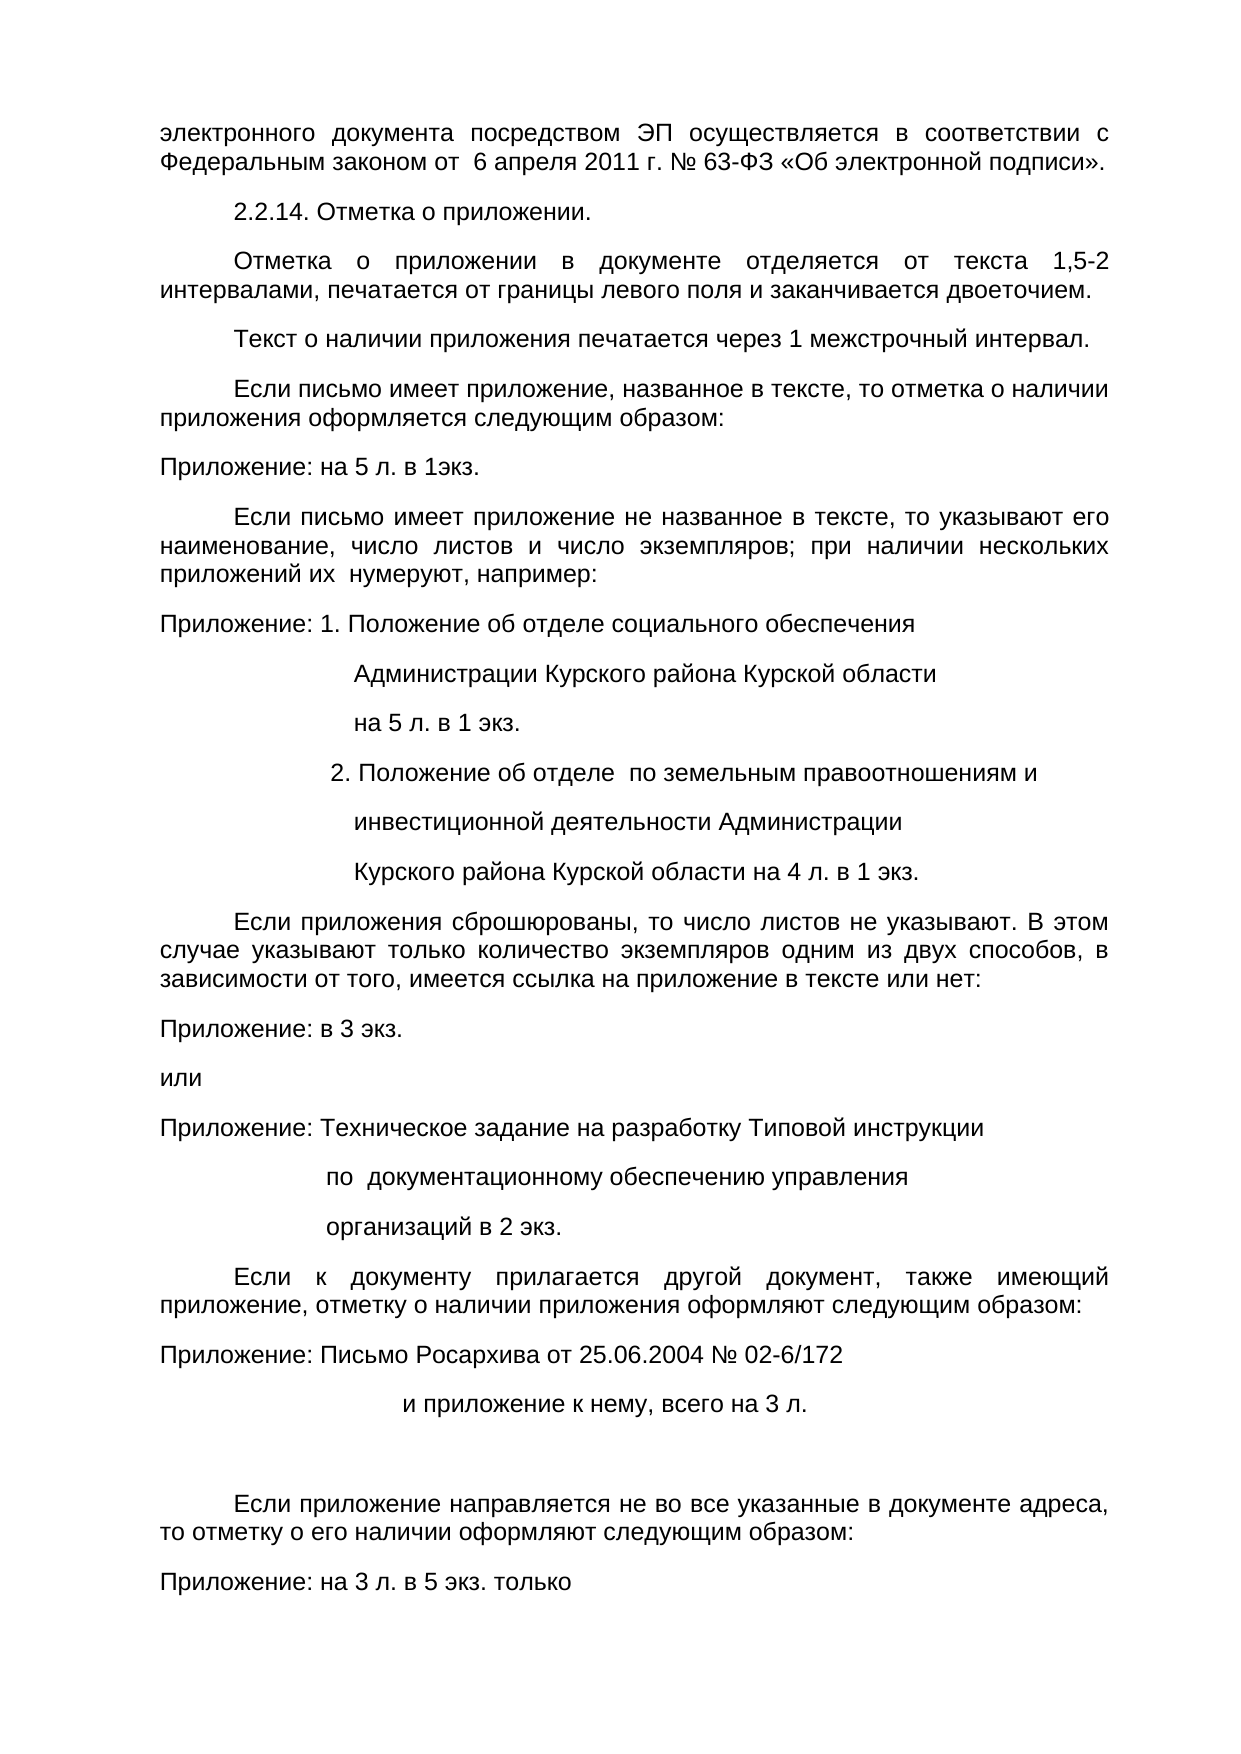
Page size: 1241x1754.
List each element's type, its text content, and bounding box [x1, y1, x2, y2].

text Приложение: на 3 л. в 5 экз. только [159, 1567, 1110, 1596]
text Приложение: на 5 л. в 1экз. [159, 452, 1110, 481]
text на 5 л. в 1 экз. [159, 708, 1110, 737]
text Если письмо имеет приложение, названное в тексте, то отметка о наличии приложения оформляется следующим образом: [159, 374, 1110, 431]
text или [159, 1063, 1110, 1092]
text по документационному обеспечению управления [159, 1162, 1110, 1191]
text Текст о наличии приложения печатается через 1 межстрочный интервал. [159, 324, 1110, 353]
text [159, 118, 1110, 176]
text Если приложения сброшюрованы, то число листов не указывают. В этом случае указывают только количество экземпляров одним из двух способов, в зависимости от того, имеется ссылка на приложение в тексте или нет: [159, 906, 1110, 993]
text Приложение: Техническое задание на разработку Типовой инструкции [159, 1113, 1110, 1141]
text организаций в 2 экз. [159, 1212, 1110, 1241]
text Приложение: 1. Положение об отделе социального обеспечения [159, 609, 1110, 638]
text Отметка о приложении в документе отделяется от текста 1,5-2 интервалами, печатается от границы левого поля и заканчивается двоеточием. [159, 246, 1110, 303]
text 2. Положение об отделе по земельным правоотношениям и [159, 758, 1110, 786]
text Если к документу прилагается другой документ, также имеющий приложение, отметку о наличии приложения оформляют следующим образом: [159, 1261, 1110, 1319]
text Приложение: Письмо Росархива от 25.06.2004 № 02-6/172 [159, 1340, 1110, 1368]
text Приложение: в 3 экз. [159, 1013, 1110, 1042]
text Если письмо имеет приложение не названное в тексте, то указывают его наименование, число листов и число экземпляров; при наличии нескольких приложений их нумеруют, например: [159, 502, 1110, 588]
text Курского района Курской области на 4 л. в 1 экз. [159, 857, 1110, 886]
text и приложение к нему, всего на 3 л. [159, 1389, 1110, 1418]
text 2.2.14. Отметка о приложении. [159, 196, 1110, 225]
text инвестиционной деятельности Администрации [159, 807, 1110, 836]
text Администрации Курского района Курской области [159, 658, 1110, 687]
text Если приложение направляется не во все указанные в документе адреса, то отметку о его наличии оформляют следующим образом: [159, 1488, 1110, 1546]
